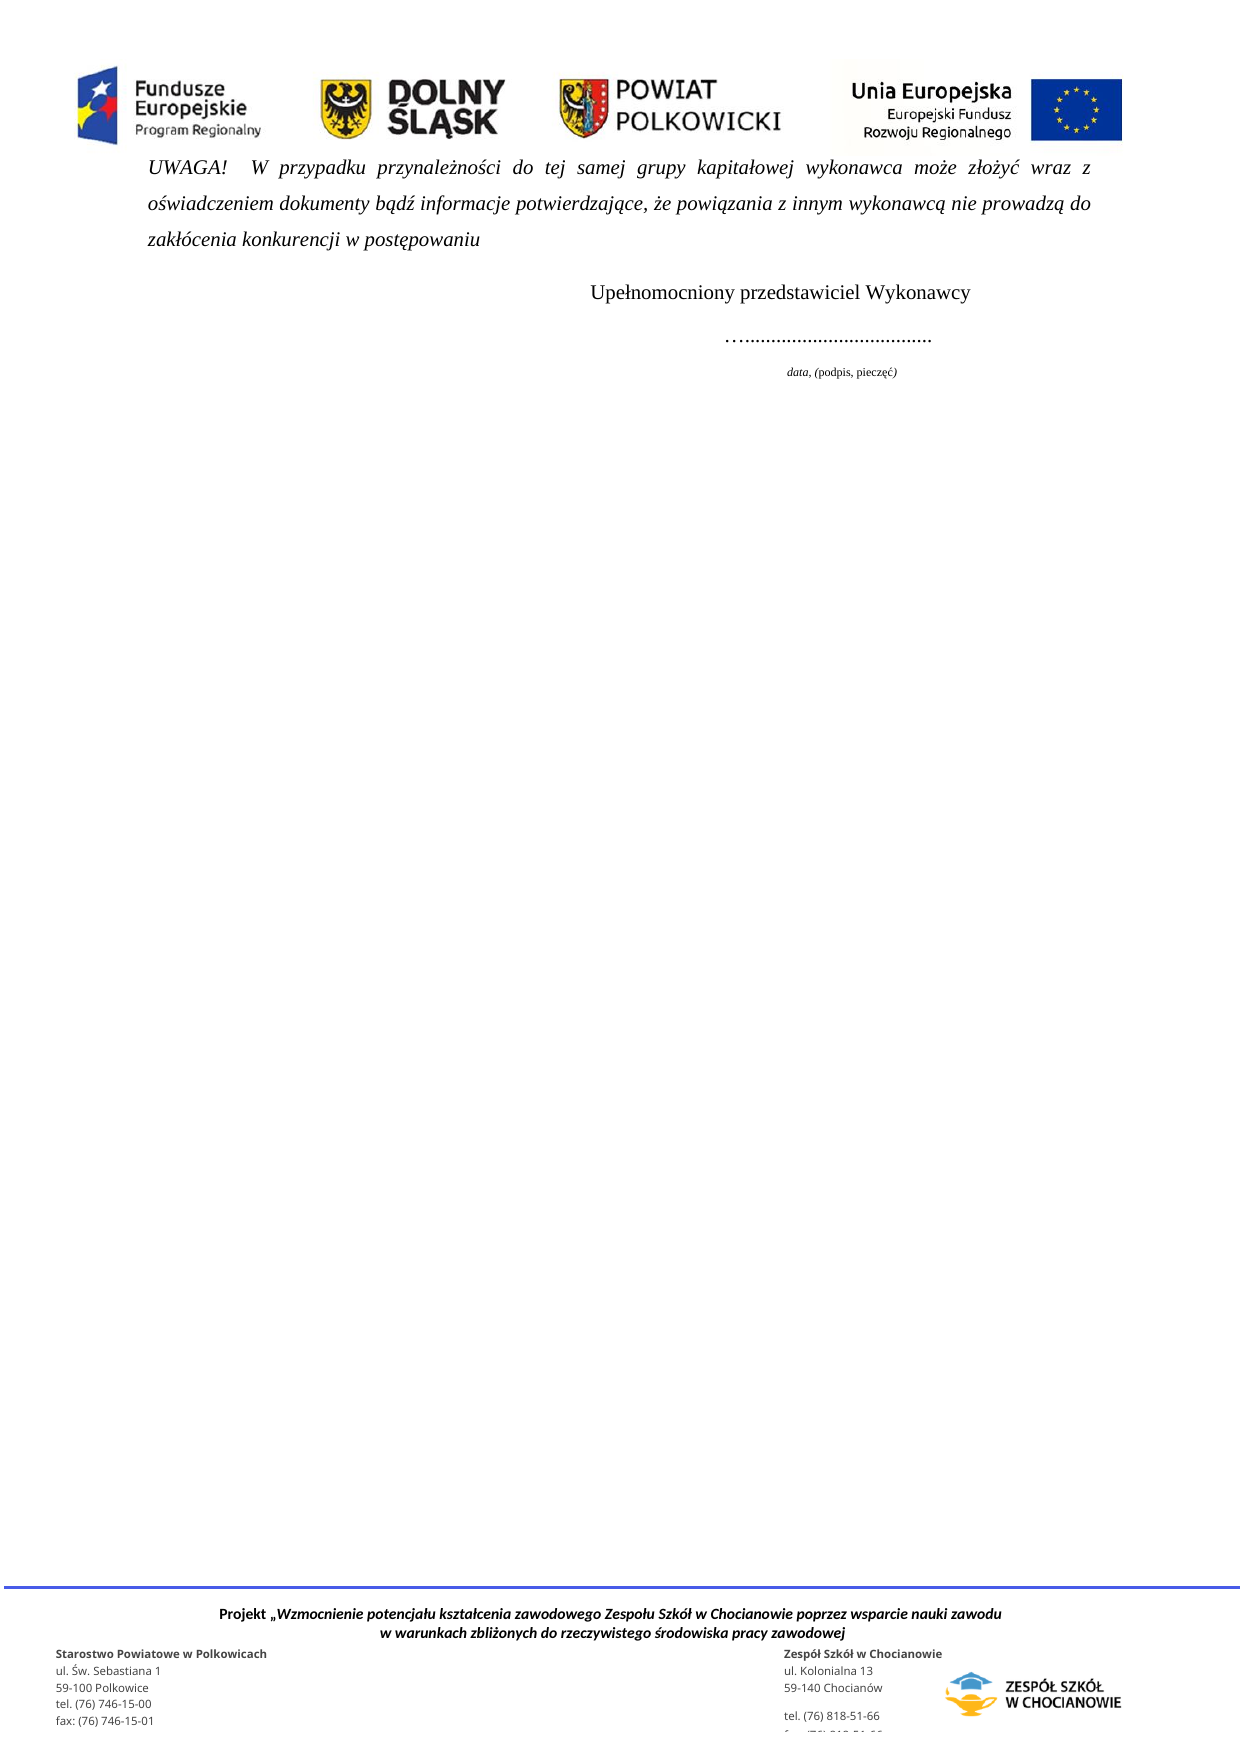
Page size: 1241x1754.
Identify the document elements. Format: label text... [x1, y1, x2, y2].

text UWAGA! W przypadku przynależności do tej samej grupy kapitałowej wykonawca może złożyć wraz z oświadczeniem dokumenty bądź informacje potwierdzające, że powiązania z innym wykonawcą nie prowadzą do zakłócenia konkurencji w postępowaniu [148, 156, 1092, 251]
text ….................................... [148, 323, 1092, 347]
text data, (podpis, pieczęć) [148, 365, 1092, 389]
text Upełnomocniony przedstawiciel Wykonawcy [516, 280, 1092, 304]
picture [73, 59, 1127, 156]
